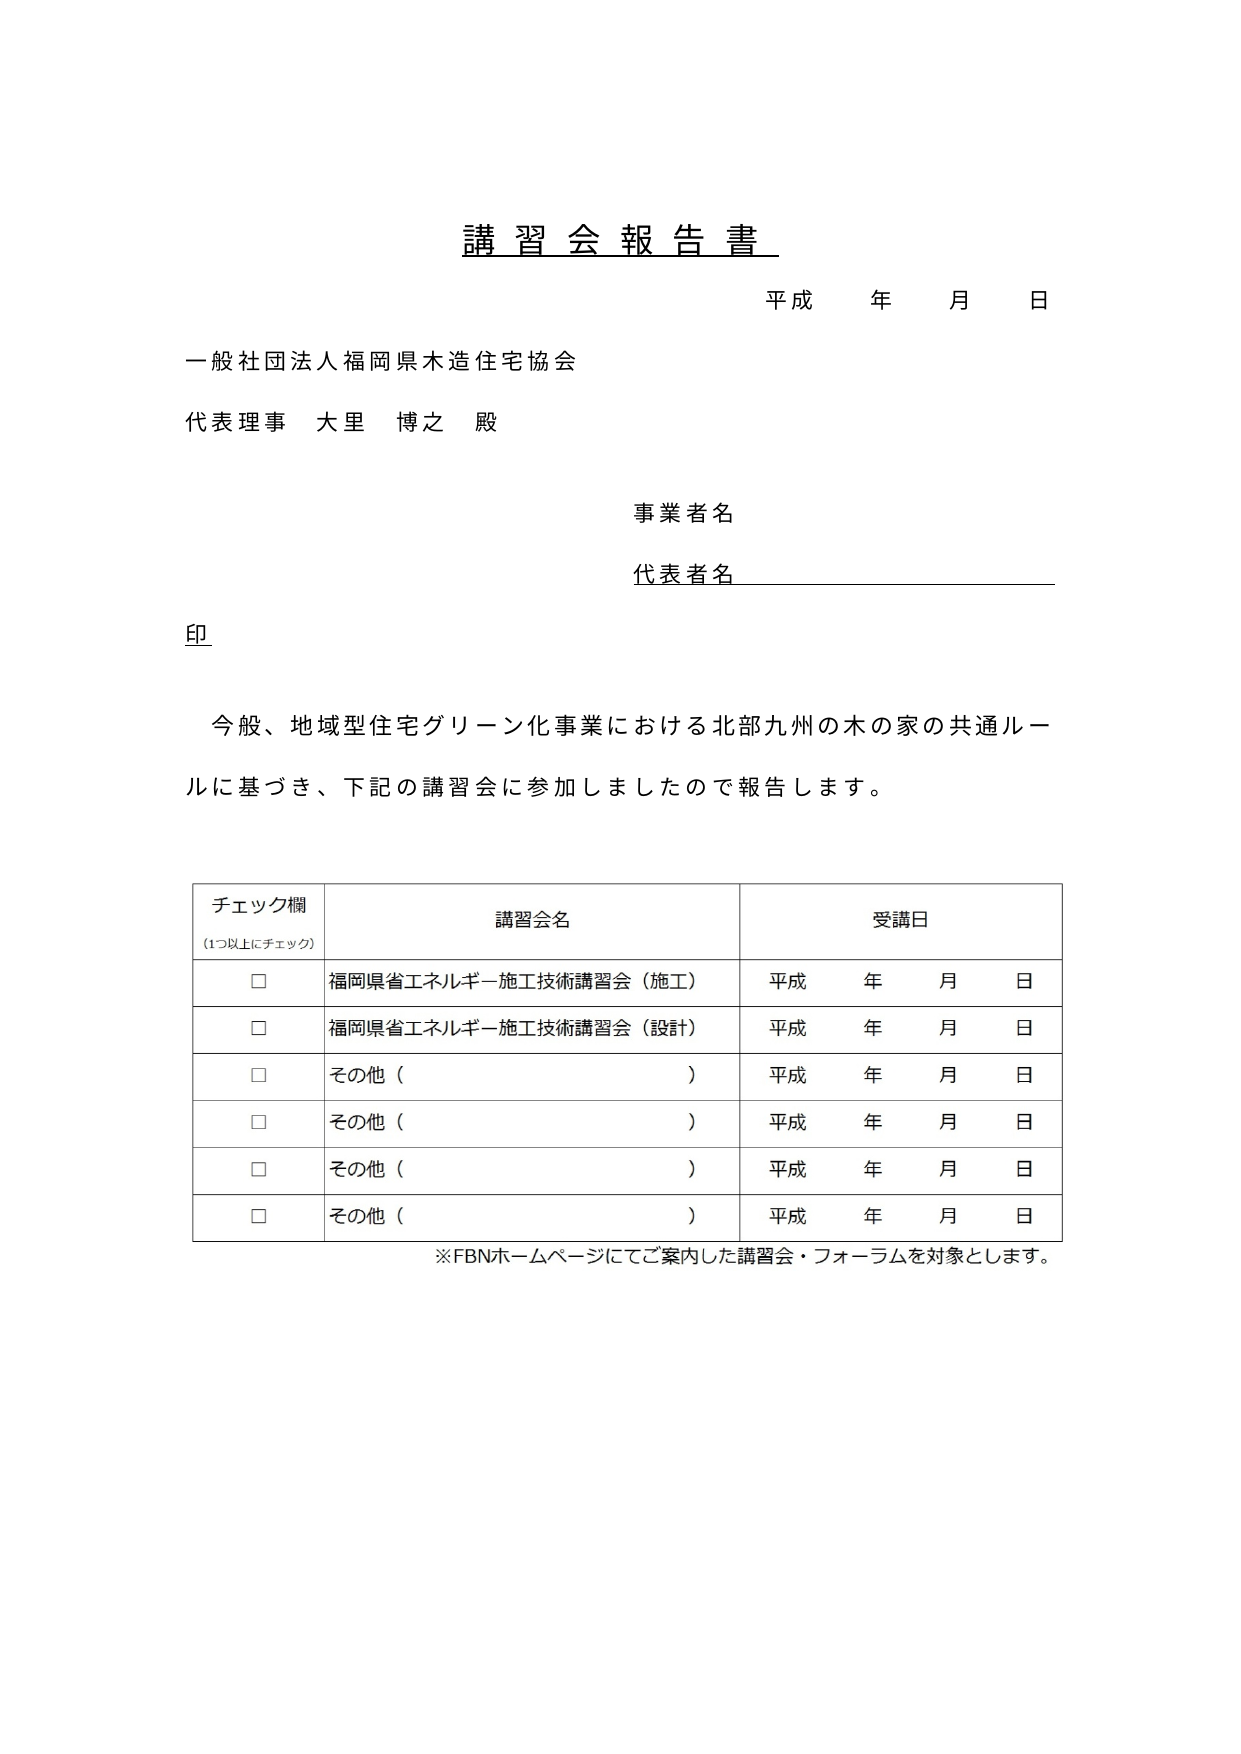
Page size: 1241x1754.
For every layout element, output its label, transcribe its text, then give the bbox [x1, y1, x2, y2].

text 代表者名 印 [185, 542, 1055, 664]
text 代表理事 大里 博之 殿 [185, 390, 1055, 451]
picture [185, 876, 1072, 1271]
text 講習会報告書 [185, 207, 1055, 268]
text 平成 年 月 日 [185, 268, 1055, 329]
text 一般社団法人福岡県木造住宅協会 [185, 329, 1055, 390]
text 事業者名 [185, 481, 1055, 542]
text 今般、地域型住宅グリーン化事業における北部九州の木の家の共通ルールに基づき、下記の講習会に参加しましたので報告します。 [185, 694, 1055, 816]
